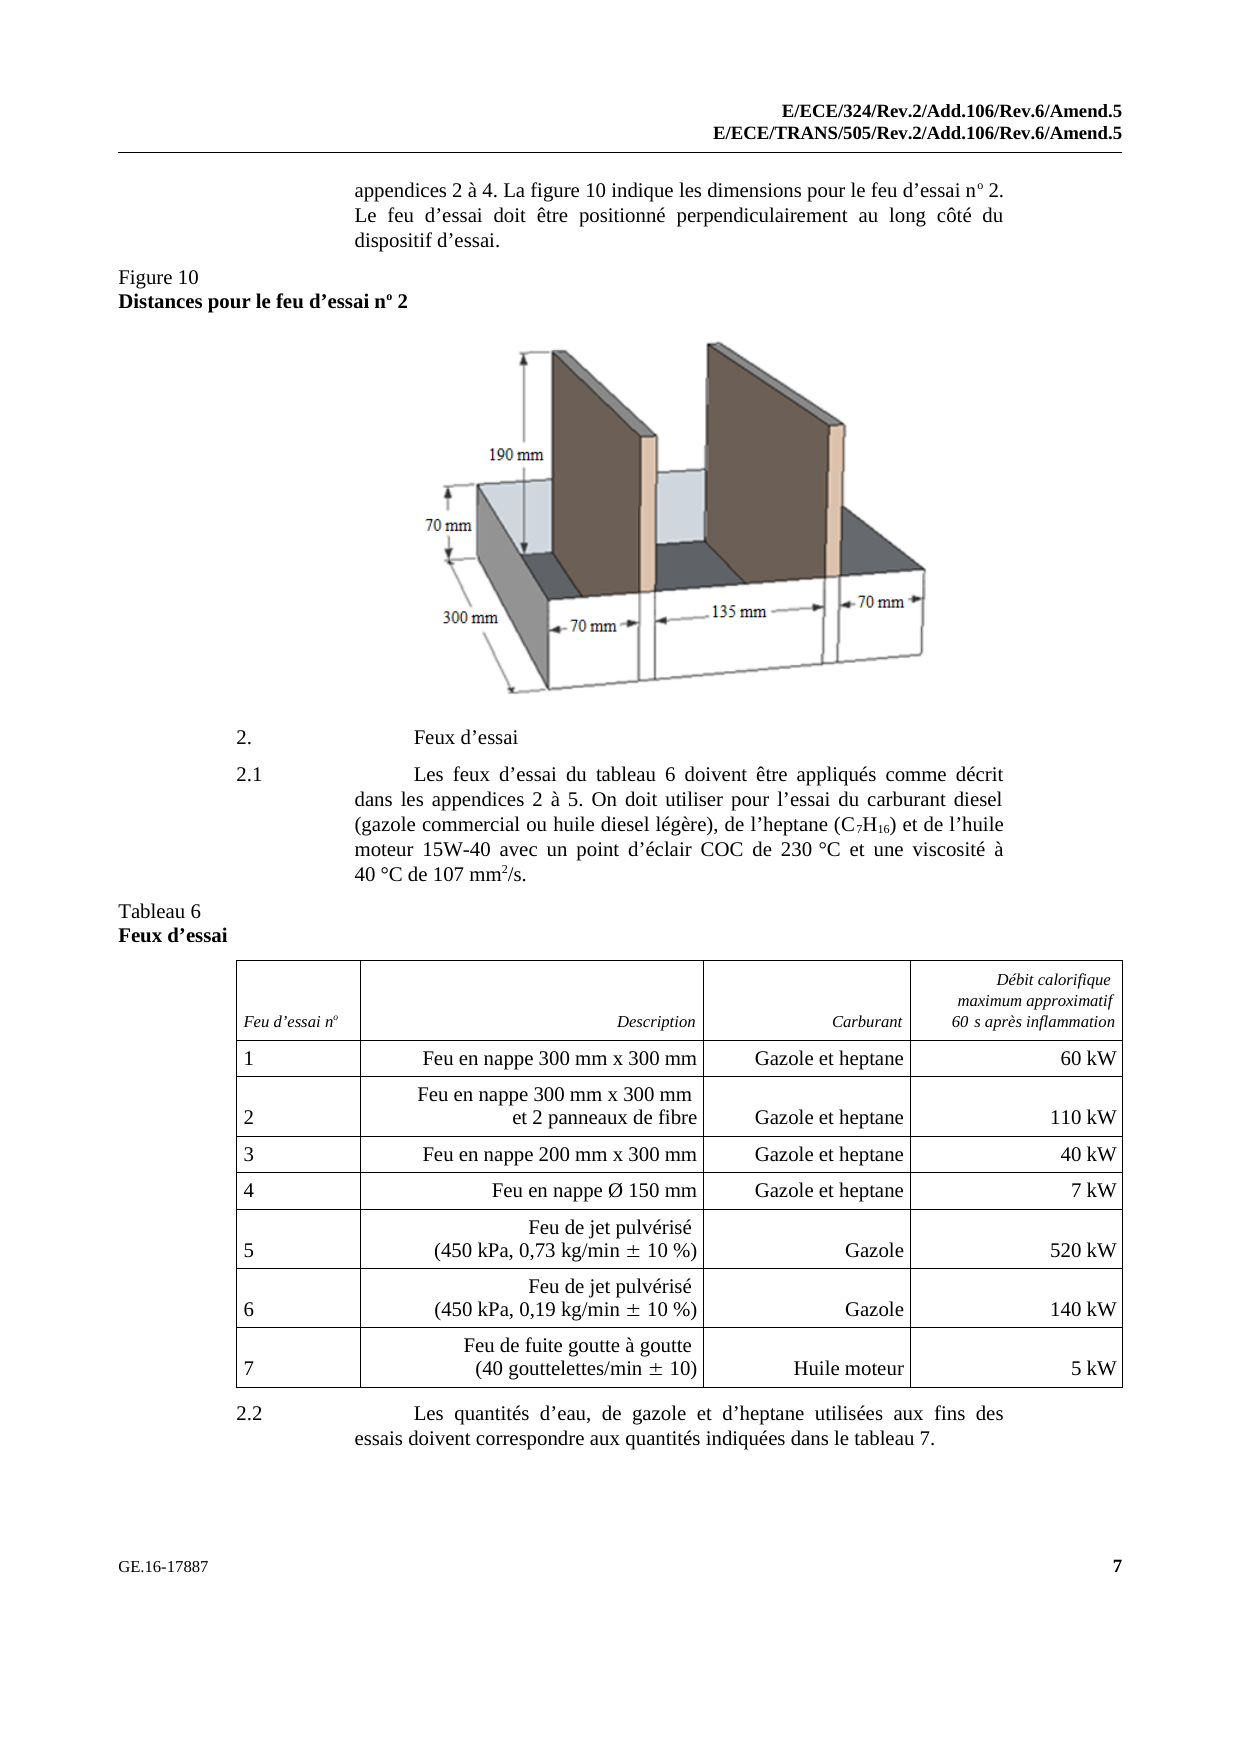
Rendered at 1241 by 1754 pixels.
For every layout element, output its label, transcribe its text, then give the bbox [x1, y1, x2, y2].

table_header Description [361, 961, 703, 1040]
table_cell 5 kW [911, 1328, 1122, 1387]
subtitle Tableau 6 Feux d’essai [118, 899, 1122, 947]
table_cell Huile moteur [704, 1328, 910, 1387]
table_header Carburant [704, 961, 910, 1040]
table_cell 1 [237, 1041, 360, 1076]
subtitle Figure 10 Distances pour le feu d’essai no 2 [118, 265, 1122, 313]
table_cell Feu en nappe 200 mm x 300 mm [361, 1137, 703, 1172]
table_cell Gazole et heptane [704, 1077, 910, 1136]
table_cell Feu de jet pulvérisé (450 kPa, 0,19 kg/min 10 %) [361, 1269, 703, 1327]
table_cell Gazole et heptane [704, 1137, 910, 1172]
text 2.2 Les quantités d’eau, de gazole et d’heptane utilisées aux fins des essais doivent correspondre aux quantités indiquées dans le tableau 7. [236, 1400, 1004, 1450]
table_cell 5 [237, 1210, 360, 1268]
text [236, 177, 1004, 252]
table_cell 7 [237, 1328, 360, 1387]
table_cell Gazole [704, 1210, 910, 1268]
table_cell 140 kW [911, 1269, 1122, 1327]
table_header Débit calorifique maximum approximatif 60 s après inflammation [911, 961, 1122, 1040]
table_cell Feu en nappe 300 mm x 300 mm [361, 1041, 703, 1076]
table_cell 7 kW [911, 1173, 1122, 1208]
table_cell 110 kW [911, 1077, 1122, 1136]
picture [419, 325, 939, 712]
table_cell 60 kW [911, 1041, 1122, 1076]
table_cell 520 kW [911, 1210, 1122, 1268]
table_cell Gazole et heptane [704, 1173, 910, 1208]
table_cell 3 [237, 1137, 360, 1172]
table_cell 40 kW [911, 1137, 1122, 1172]
table_cell Gazole et heptane [704, 1041, 910, 1076]
text 2. Feux d’essai [236, 724, 1004, 749]
table_header Feu d’essai no [237, 961, 360, 1040]
table_cell 2 [237, 1077, 360, 1136]
table_cell Feu en nappe Ø 150 mm [361, 1173, 703, 1208]
table_cell Feu en nappe 300 mm x 300 mm et 2 panneaux de fibre [361, 1077, 703, 1136]
text 2.1 Les feux d’essai du tableau 6 doivent être appliqués comme décrit dans les appendices 2 à 5. On doit utiliser pour l’essai du carburant diesel (gazole commercial ou huile diesel légère), de l’heptane (C7H16) et de l’huile moteur 15W-40 avec un point d’éclair COC de 230 °C et une viscosité à 40 °C de 107 mm2/s. [236, 761, 1004, 886]
table_cell Feu de fuite goutte à goutte (40 gouttelettes/min 10) [361, 1328, 703, 1387]
table_cell Feu de jet pulvérisé (450 kPa, 0,73 kg/min 10 %) [361, 1210, 703, 1268]
table_cell Gazole [704, 1269, 910, 1327]
table_cell 6 [237, 1269, 360, 1327]
table_cell 4 [237, 1173, 360, 1208]
